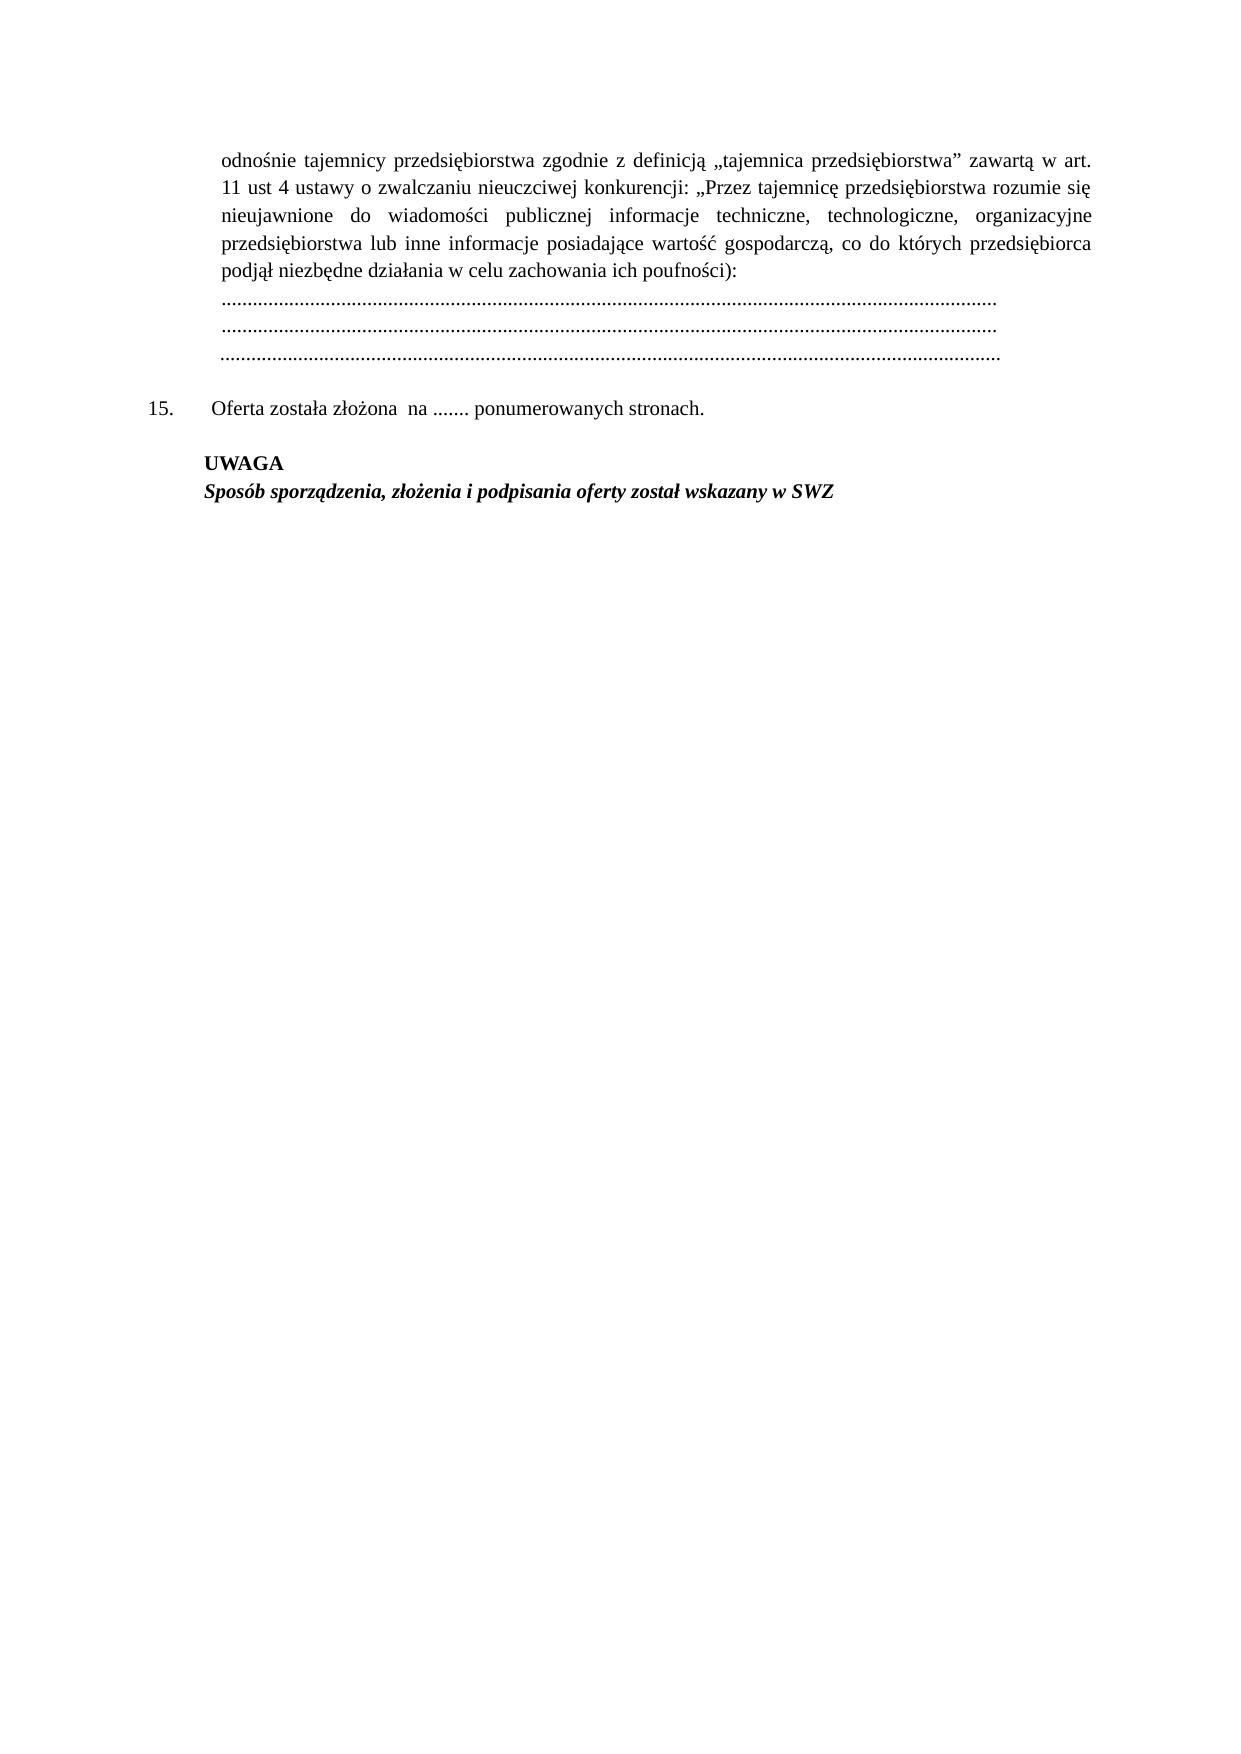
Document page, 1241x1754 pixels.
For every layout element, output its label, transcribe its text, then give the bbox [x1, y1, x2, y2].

list Oferta została złożona na ....... ponumerowanych stronach. [148, 396, 1093, 420]
text ..................................................................................................................................................... [148, 313, 1093, 337]
text Sposób sporządzenia, złożenia i podpisania oferty został wskazany w SWZ [148, 479, 1093, 503]
text ..................................................................................................................................................... [148, 286, 1093, 310]
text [221, 148, 1093, 282]
text UWAGA [148, 451, 1093, 475]
text ...................................................................................................................................................... [148, 341, 1093, 365]
